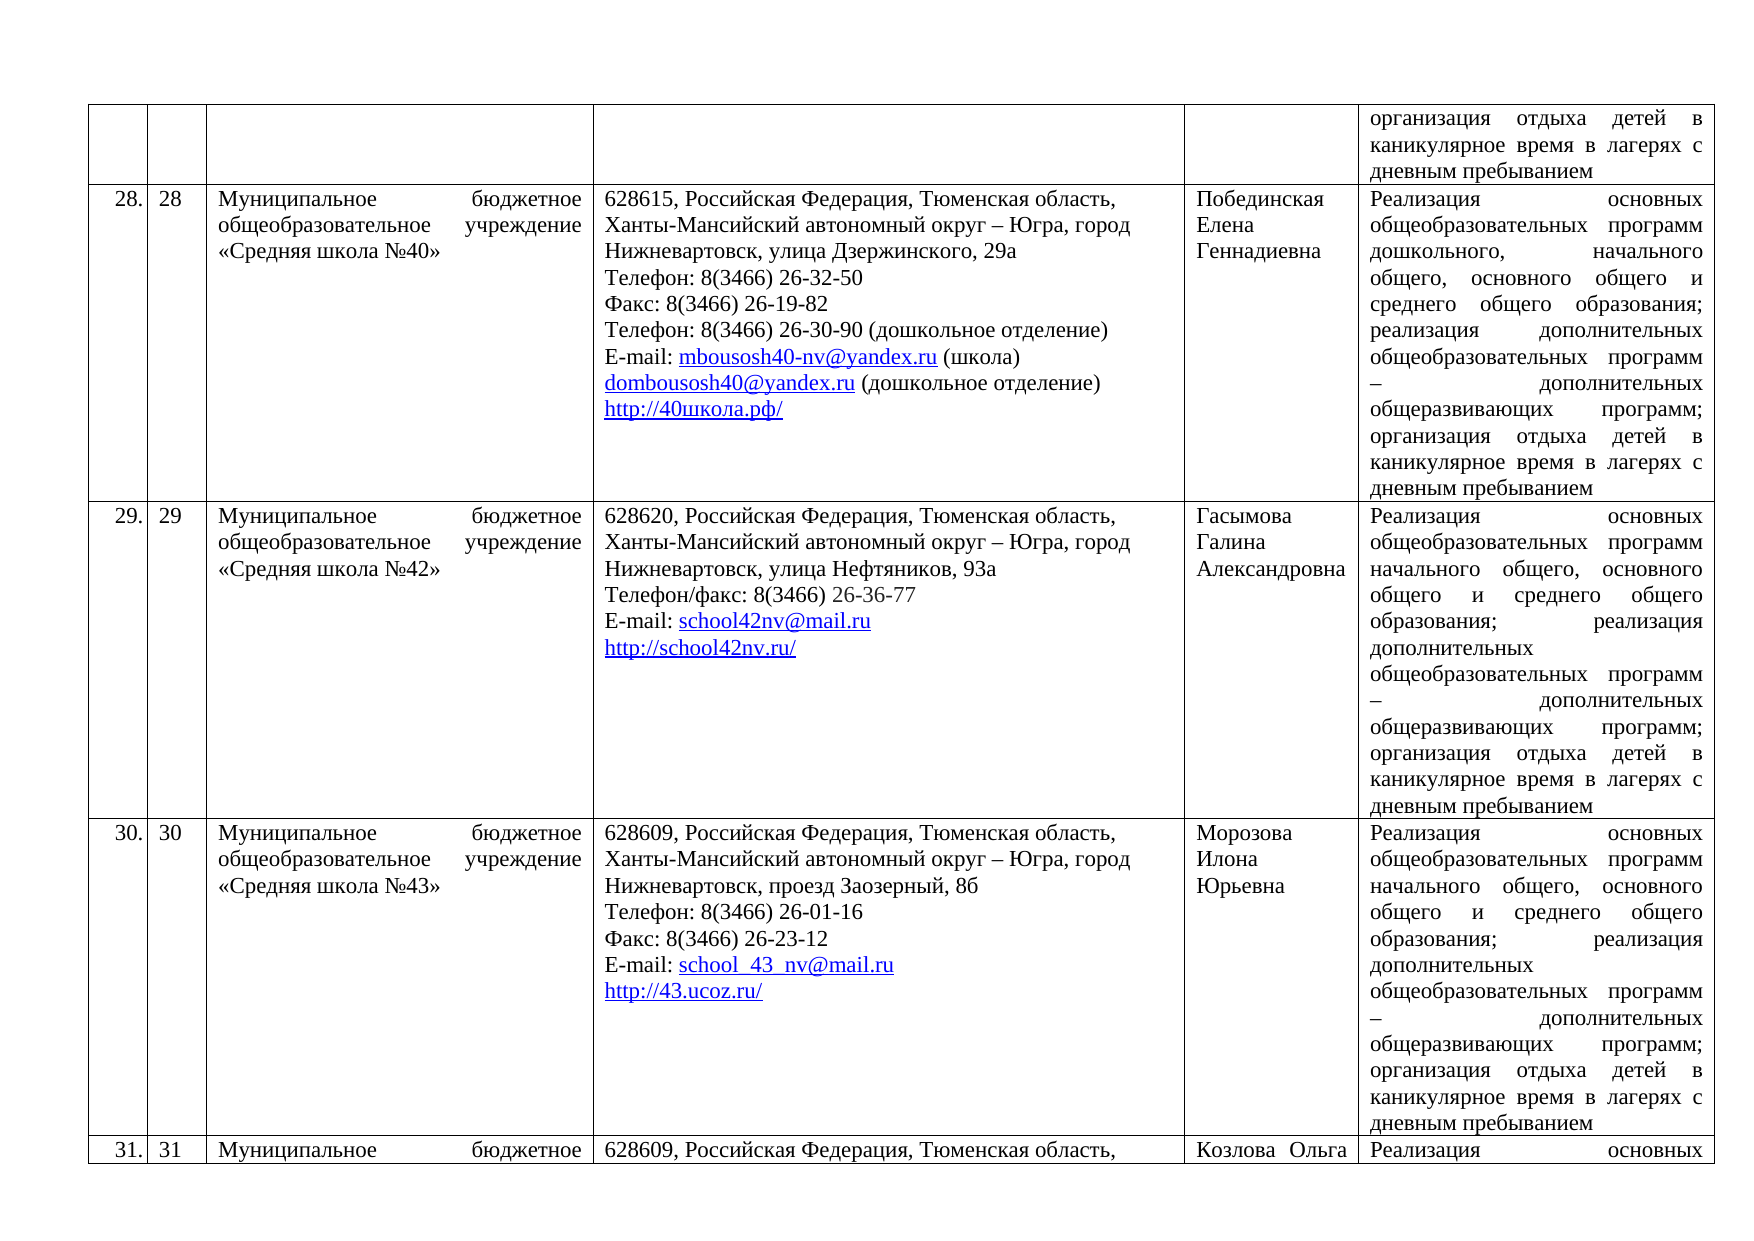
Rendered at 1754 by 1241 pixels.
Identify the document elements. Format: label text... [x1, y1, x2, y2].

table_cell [207, 1136, 593, 1163]
table_cell Муниципальное бюджетное общеобразовательное учреждение «Средняя школа №42» [207, 502, 593, 818]
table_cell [207, 105, 593, 183]
table_cell 31 [148, 1136, 206, 1163]
table_cell Реализация основных общеобразовательных программ дошкольного, начального общего, основного общего и среднего общего образования; реализация дополнительных общеобразовательных программ – дополнительных общеразвивающих программ; организация отдыха детей в каникулярное время в лагерях с дневным пребыванием [1359, 185, 1714, 501]
table_cell [89, 502, 147, 818]
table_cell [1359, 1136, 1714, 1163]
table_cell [594, 105, 1184, 183]
table_cell Реализация основных общеобразовательных программ начального общего, основного общего и среднего общего образования; реализация дополнительных общеобразовательных программ – дополнительных общеразвивающих программ; организация отдыха детей в каникулярное время в лагерях с дневным пребыванием [1359, 819, 1714, 1135]
table_cell Гасымова Галина Александровна [1185, 502, 1358, 818]
table_cell 30 [148, 819, 206, 1135]
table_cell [1185, 1136, 1358, 1163]
table_cell Побединская Елена Геннадиевна [1185, 185, 1358, 501]
table_cell Реализация основных общеобразовательных программ начального общего, основного общего и среднего общего образования; реализация дополнительных общеобразовательных программ – дополнительных общеразвивающих программ; организация отдыха детей в каникулярное время в лагерях с дневным пребыванием [1359, 502, 1714, 818]
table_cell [1185, 105, 1358, 183]
table_cell [89, 185, 147, 501]
table_cell Муниципальное бюджетное общеобразовательное учреждение «Средняя школа №40» [207, 185, 593, 501]
table_cell 628620, Российская Федерация, Тюменская область, Ханты-Мансийский автономный округ – Югра, город Нижневартовск, улица Нефтяников, 93а Телефон/факс: 8(3466) 26-36-77 E-mail: school42nv@mail.ru http://school42nv.ru/ [594, 502, 1184, 818]
table_cell 628615, Российская Федерация, Тюменская область, Ханты-Мансийский автономный округ – Югра, город Нижневартовск, улица Дзержинского, 29а Телефон: 8(3466) 26-32-50 Факс: 8(3466) 26-19-82 Телефон: 8(3466) 26-30-90 (дошкольное отделение) E-mail: mbousosh40-nv@yandex.ru (школа) dombousosh40@yandex.ru (дошкольное отделение) http://40школа.рф/ [594, 185, 1184, 501]
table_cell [594, 1136, 1184, 1163]
table_cell Муниципальное бюджетное общеобразовательное учреждение «Средняя школа №43» [207, 819, 593, 1135]
table_cell 27 [148, 105, 206, 183]
table_cell Морозова Илона Юрьевна [1185, 819, 1358, 1135]
table_cell [89, 105, 147, 183]
table_cell [89, 819, 147, 1135]
table_cell 28 [148, 185, 206, 501]
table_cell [1359, 105, 1714, 183]
table_cell [89, 1136, 147, 1163]
table_cell 628609, Российская Федерация, Тюменская область, Ханты-Мансийский автономный округ – Югра, город Нижневартовск, проезд Заозерный, 8б Телефон: 8(3466) 26-01-16 Факс: 8(3466) 26-23-12 E-mail: school_43_nv@mail.ru http://43.ucoz.ru/ [594, 819, 1184, 1135]
table_cell 29 [148, 502, 206, 818]
